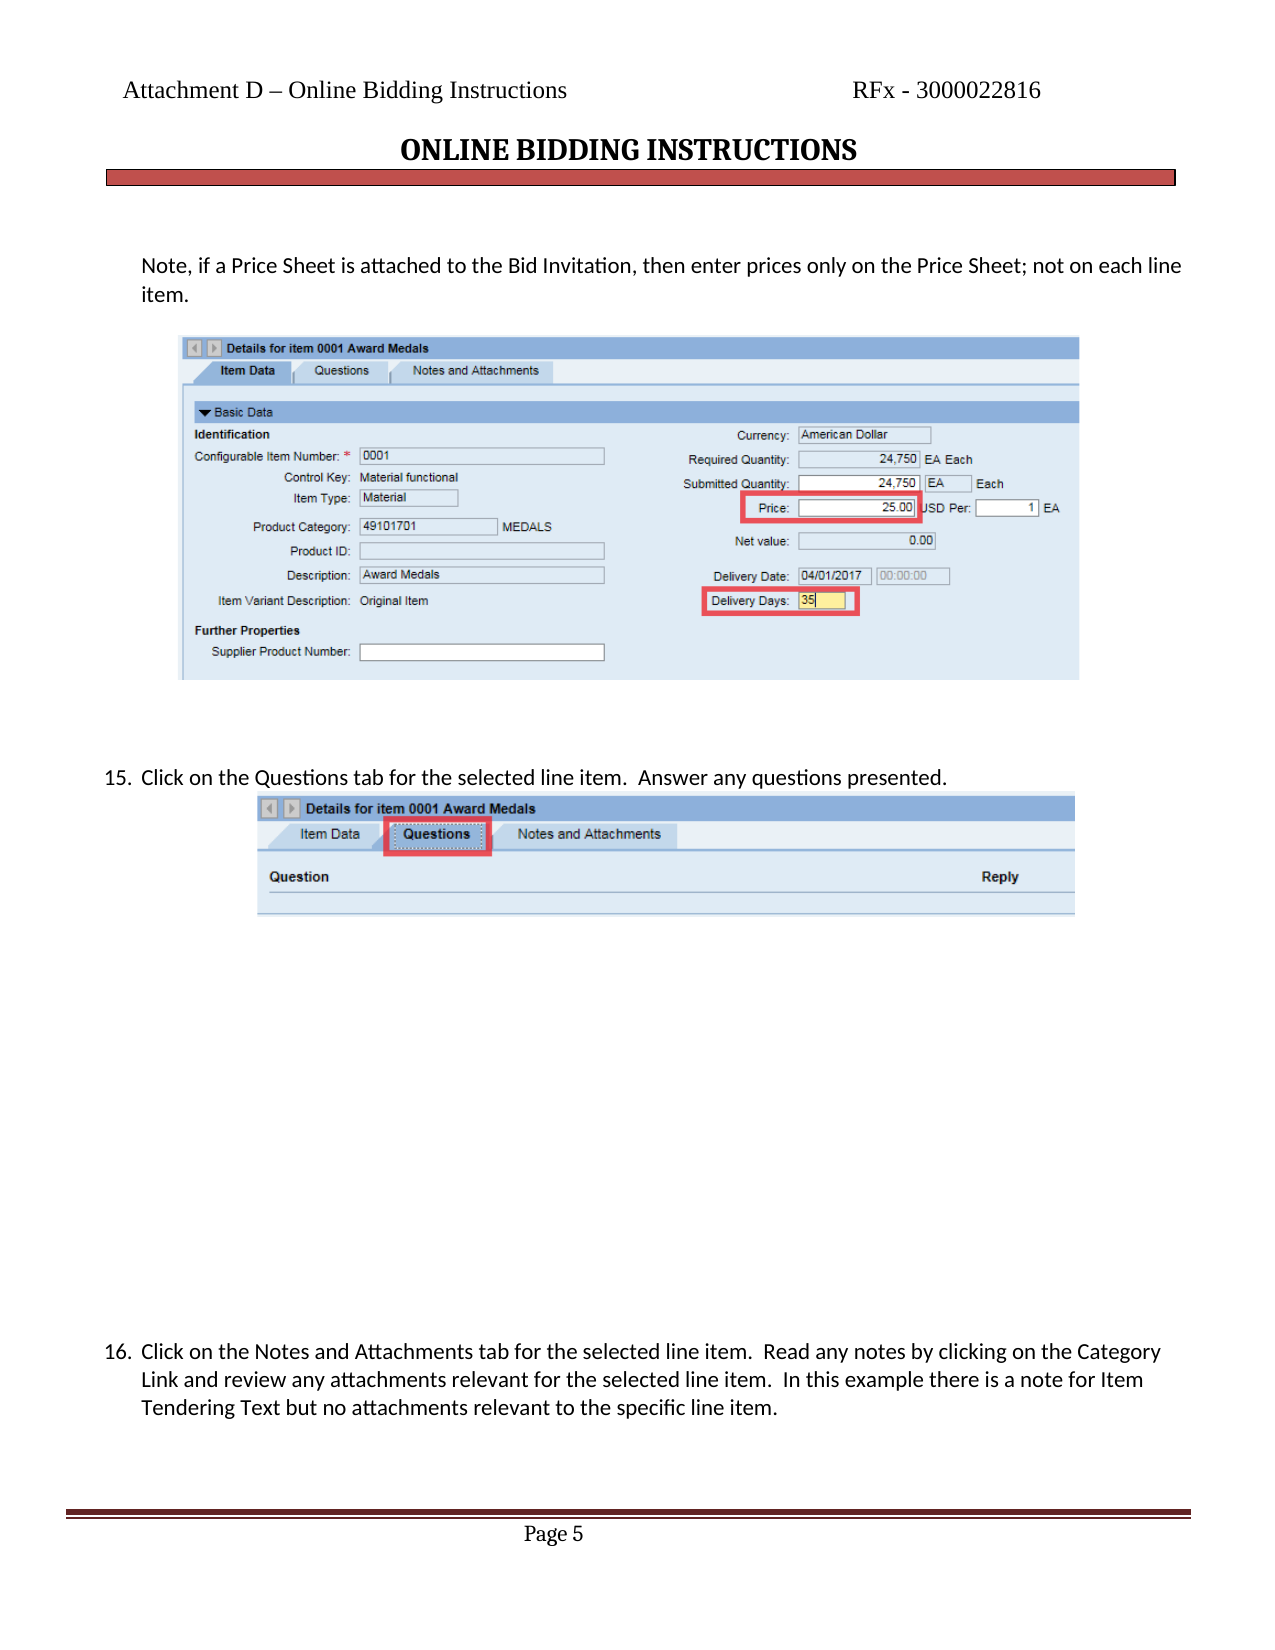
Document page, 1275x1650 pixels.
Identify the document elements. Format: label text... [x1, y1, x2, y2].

picture [257, 791, 1075, 917]
list Click on the Questions tab for the selected line item. Answer any questions presented. [103, 763, 1191, 792]
text Note, if a Price Sheet is attached to the Bid Invitation, then enter prices only on the Price Sheet; not on each line item. [141, 252, 1191, 308]
picture [177, 335, 1080, 680]
list Click on the Notes and Attachments tab for the selected line item. Read any notes by clicking on the Category Link and review any attachments relevant for the selected line item. In this example there is a note for Item Tendering Text but no attachments relevant to the specific line item. [103, 1337, 1191, 1449]
